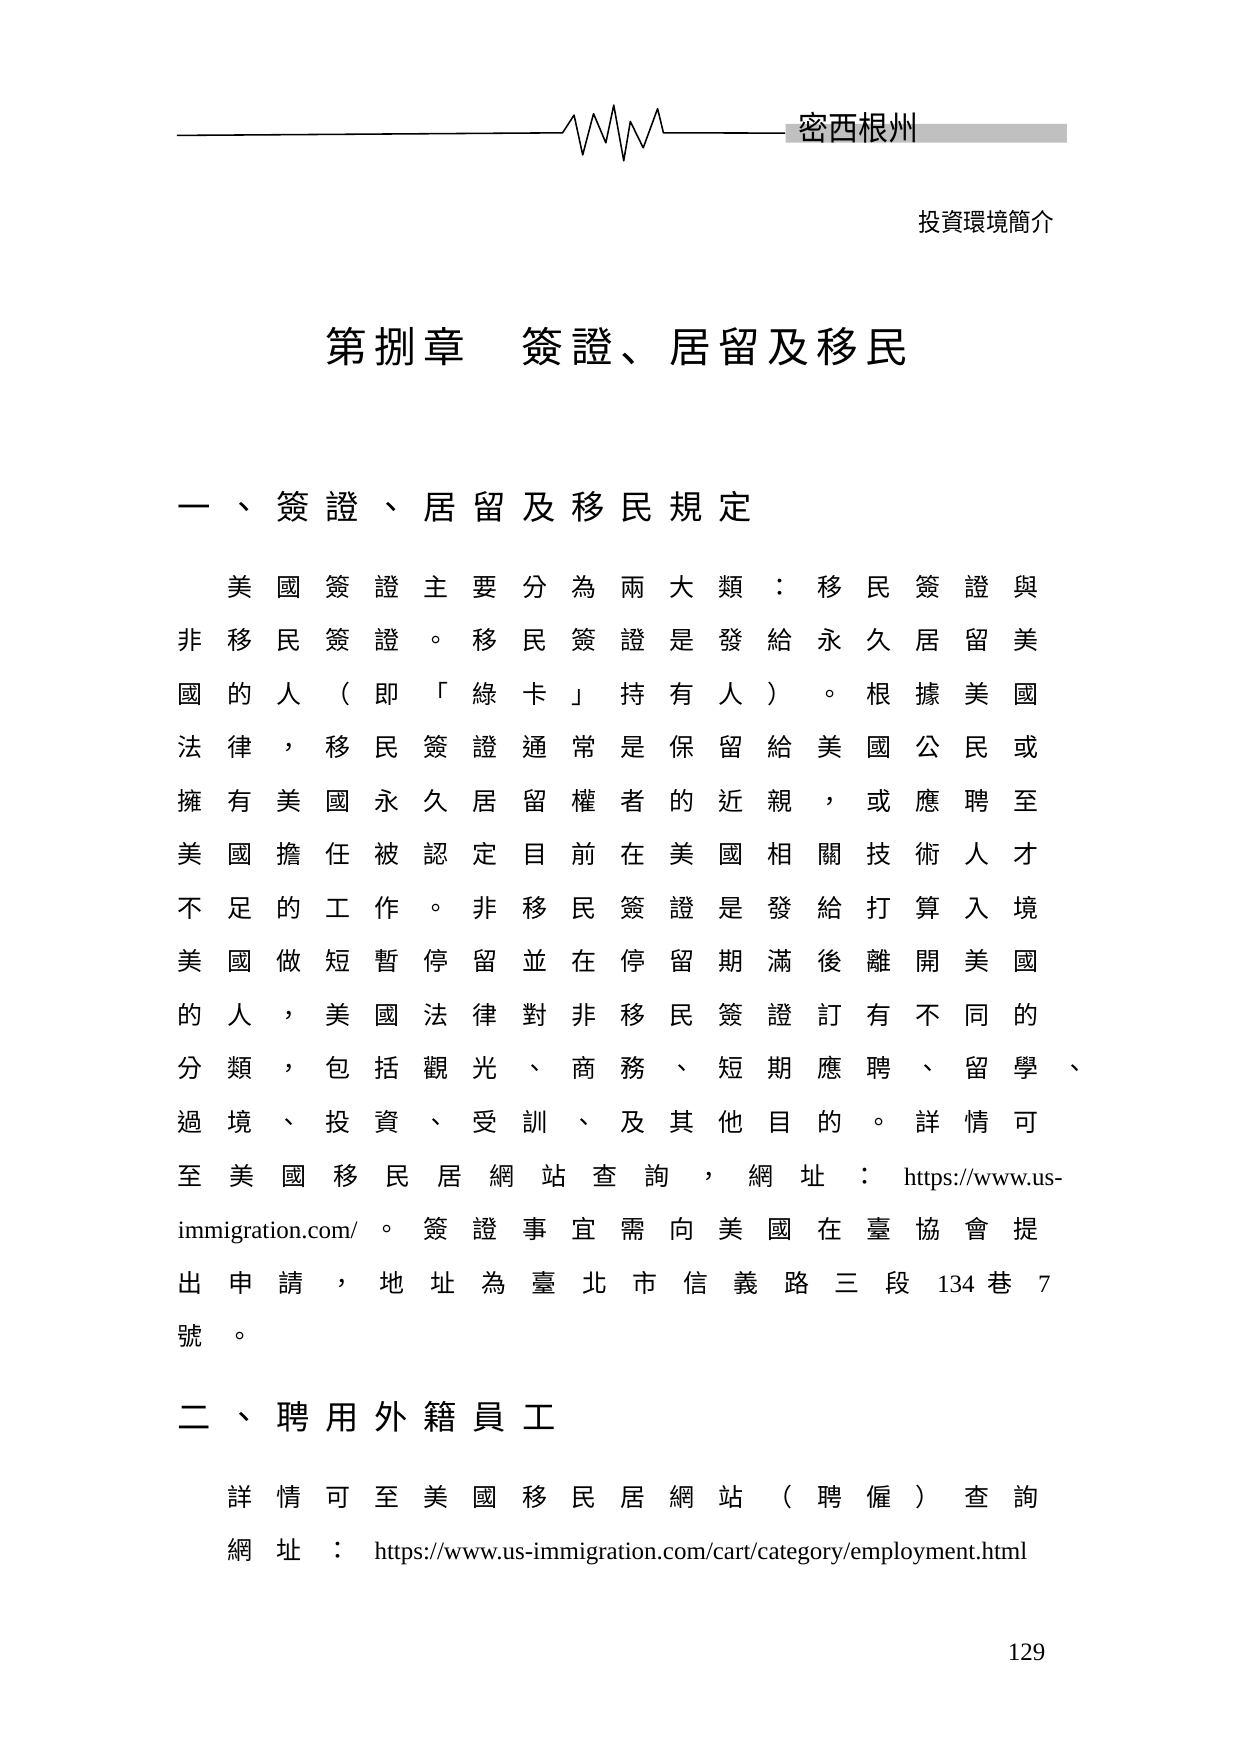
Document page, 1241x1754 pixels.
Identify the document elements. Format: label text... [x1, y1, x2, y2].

text 網址：https://www.us-immigration.com/cart/category/employment.html [178, 1522, 1063, 1576]
text 第捌章 簽證、居留及移民 [178, 291, 1063, 398]
text 二、聘用外籍員工 [178, 1388, 1063, 1442]
text 詳情可至美國移民居網站（聘僱）查詢 [178, 1469, 1063, 1522]
text 美國簽證主要分為兩大類：移民簽證與非移民簽證。移民簽證是發給永久居留美國的人（即「綠卡」持有人）。根據美國法律，移民簽證通常是保留給美國公民或擁有美國永久居留權者的近親，或應聘至美國擔任被認定目前在美國相關技術人才不足的工作。非移民簽證是發給打算入境美國做短暫停留並在停留期滿後離開美國的人，美國法律對非移民簽證訂有不同的分類，包括觀光、商務、短期應聘、留學、過境、投資、受訓、及其他目的。詳情可至美國移民居網站查詢，網址：https://www.us-immigration.com/。簽證事宜需向美國在臺協會提出申請，地址為臺北市信義路三段134巷7號。 [178, 558, 1063, 1362]
text 一、簽證、居留及移民規定 [178, 478, 1063, 532]
